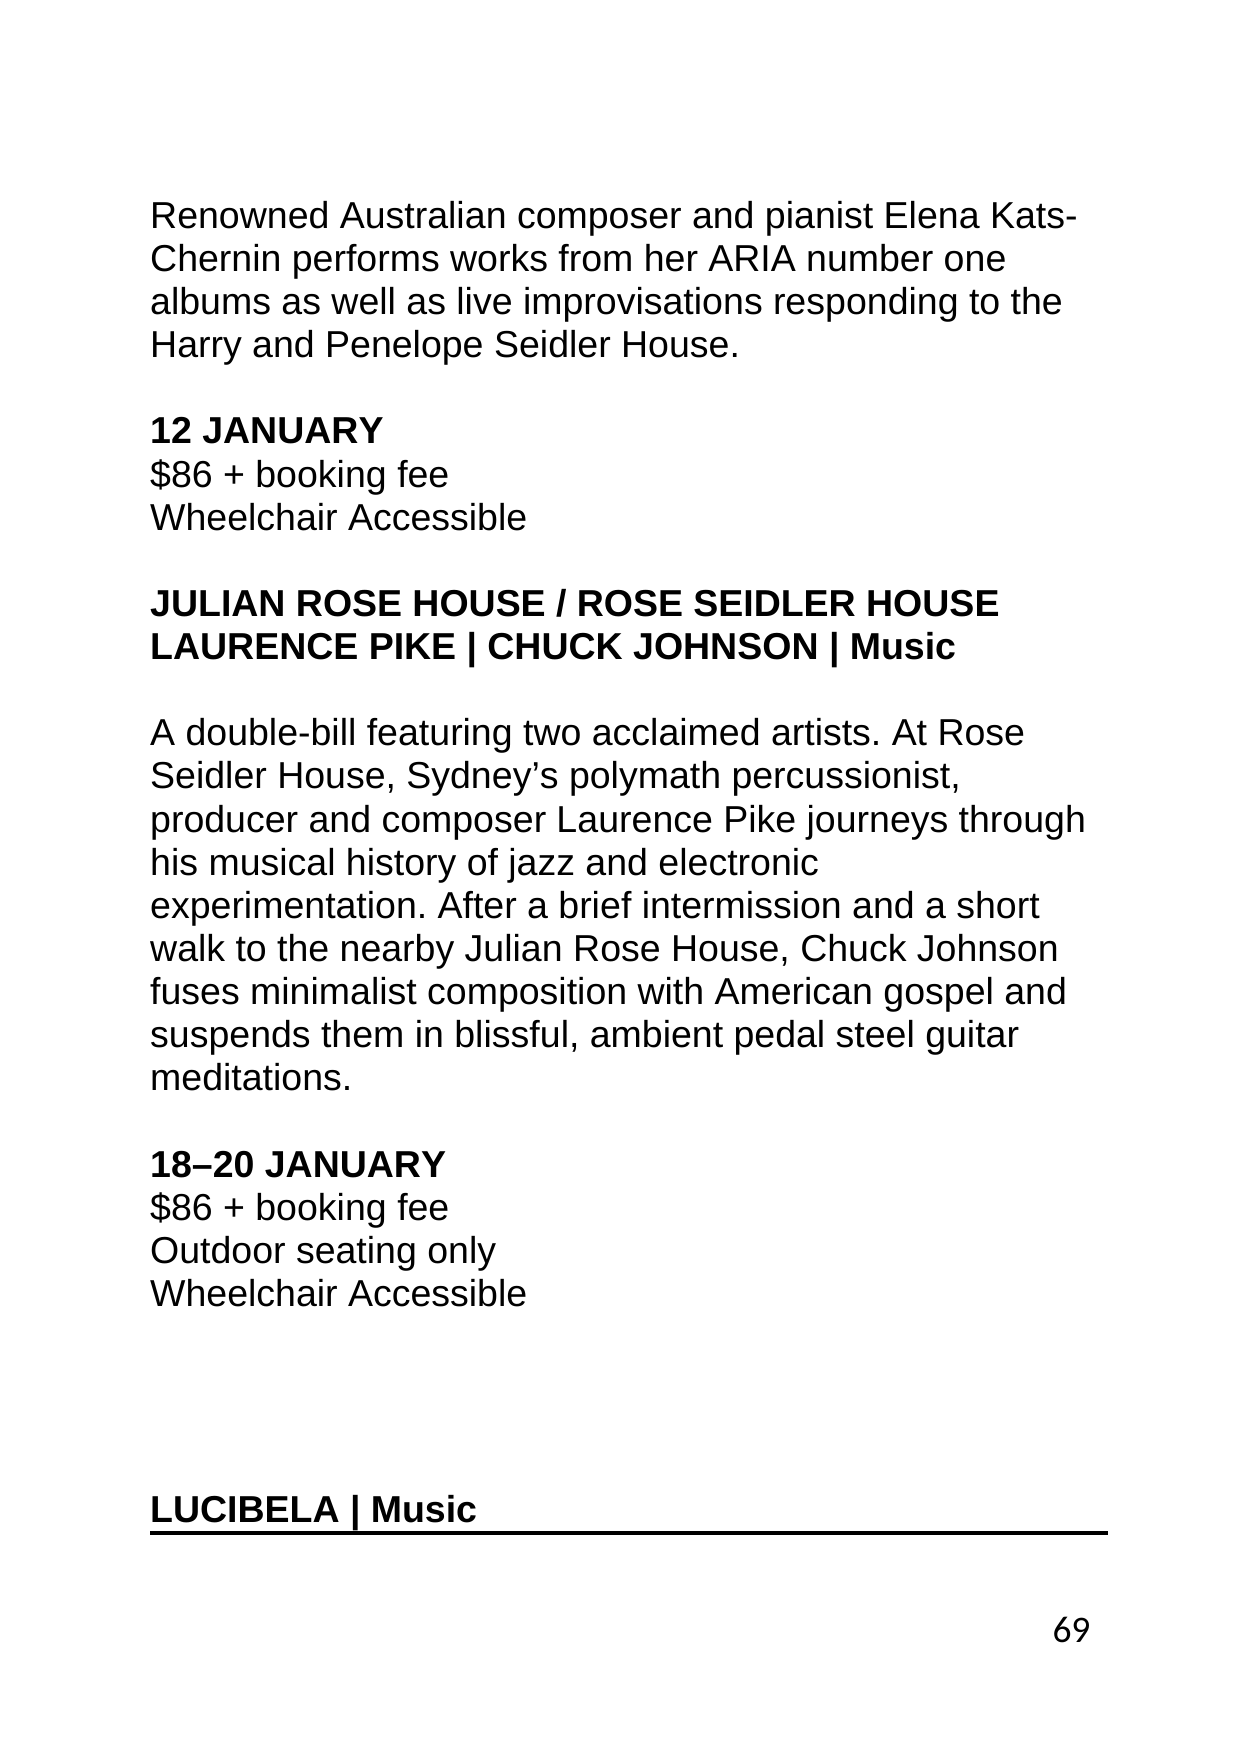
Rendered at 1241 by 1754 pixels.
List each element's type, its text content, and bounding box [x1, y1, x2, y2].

text 18–20 JANUARY [150, 1142, 1090, 1185]
text A double-bill featuring two acclaimed artists. At Rose Seidler House, Sydney’s polymath percussionist, producer and composer Laurence Pike journeys through his musical history of jazz and electronic experimentation. After a brief intermission and a short walk to the nearby Julian Rose House, Chuck Johnson fuses minimalist composition with American gospel and suspends them in blissful, ambient pedal steel guitar meditations. [150, 711, 1090, 1099]
text LAURENCE PIKE | CHUCK JOHNSON | Music [150, 624, 1090, 667]
text JULIAN ROSE HOUSE / ROSE SEIDLER HOUSE [150, 581, 1090, 624]
text Wheelchair Accessible [150, 495, 1090, 538]
text LUCIBELA | Music [150, 1487, 1090, 1530]
text Renowned Australian composer and pianist Elena Kats-Chernin performs works from her ARIA number one albums as well as live improvisations responding to the Harry and Penelope Seidler House. [150, 193, 1090, 366]
text 12 JANUARY [150, 409, 1090, 452]
text $86 + booking fee [150, 1185, 1090, 1228]
text $86 + booking fee [150, 452, 1090, 495]
text Outdoor seating only [150, 1228, 1090, 1271]
text Wheelchair Accessible [150, 1271, 1090, 1314]
